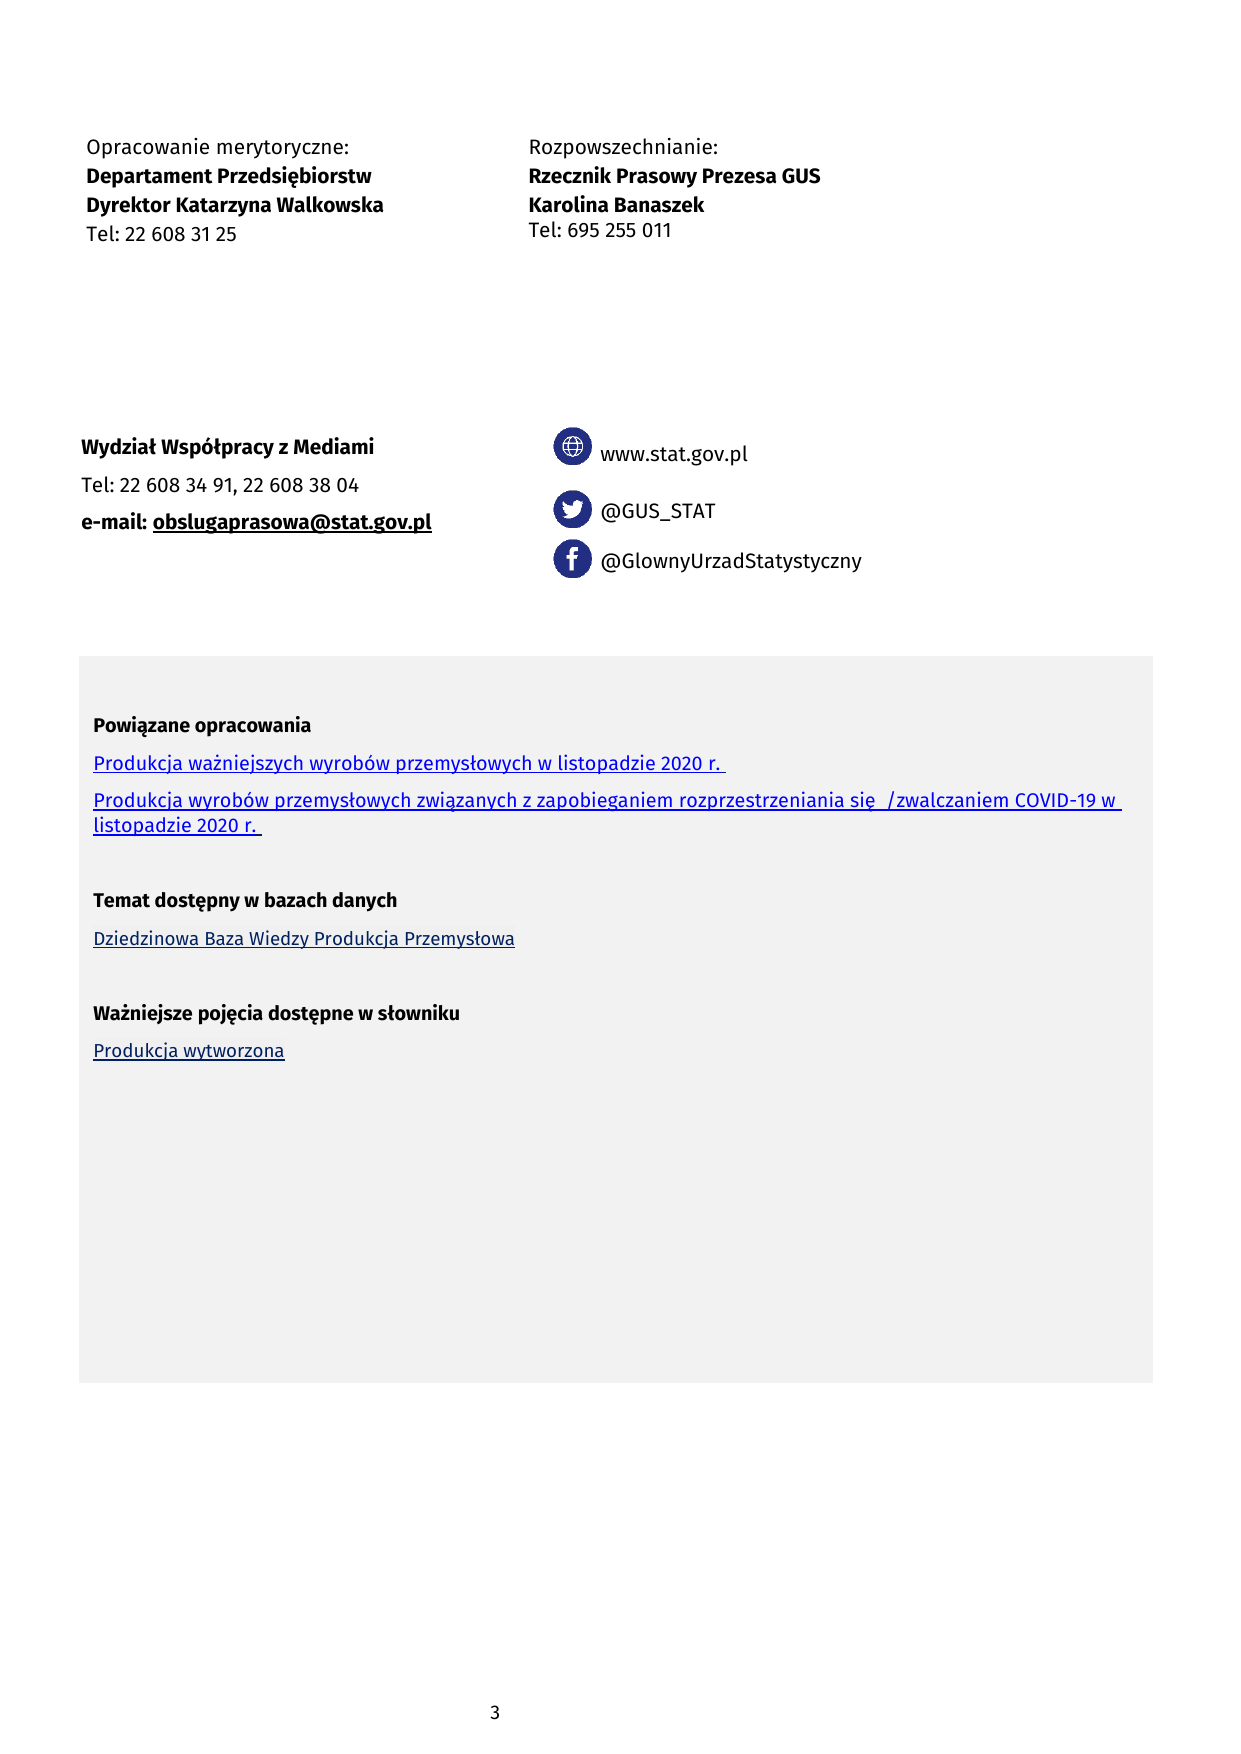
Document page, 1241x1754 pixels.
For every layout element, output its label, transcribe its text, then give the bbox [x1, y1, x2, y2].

table_header Opracowanie merytoryczne: Departament Przedsiębiorstw Dyrektor Katarzyna Walkowska Tel: 22 608 31 25 [75, 135, 517, 334]
picture [551, 538, 594, 580]
table_header Wydział Współpracy z Mediami Tel: 22 608 34 91, 22 608 38 04 e-mail: obslugaprasowa@stat.gov.pl [75, 422, 532, 586]
table_header [532, 422, 594, 486]
picture [551, 425, 594, 467]
table_cell [532, 536, 594, 586]
table_cell [532, 486, 594, 536]
table_header Rozpowszechnianie: Rzecznik Prasowy Prezesa GUS Karolina Banaszek Tel: 695 255 011 [517, 135, 915, 334]
table_cell @GUS_STAT [594, 486, 915, 536]
table_header www.stat.gov.pl [594, 422, 915, 486]
picture [551, 488, 594, 530]
table_cell @GlownyUrzadStatystyczny [594, 536, 915, 586]
